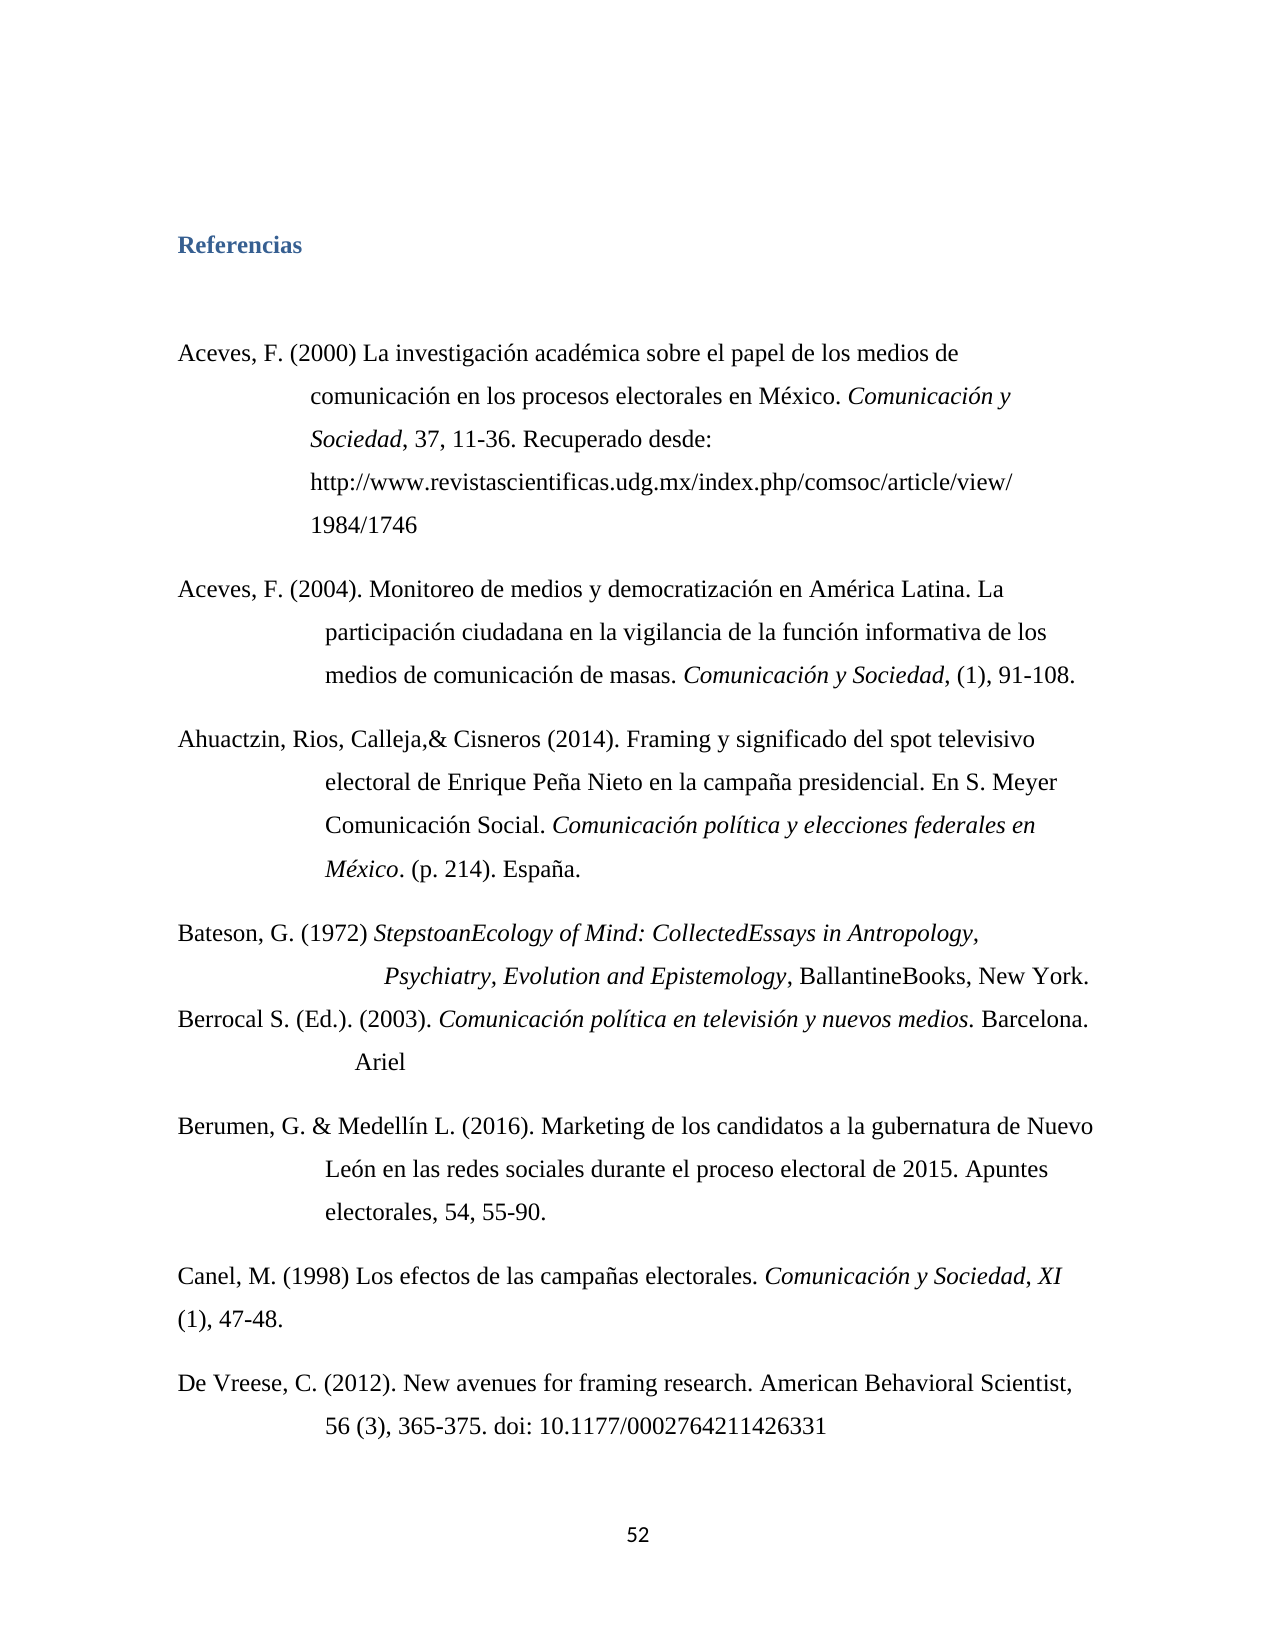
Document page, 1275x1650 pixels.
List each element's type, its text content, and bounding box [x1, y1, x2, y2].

text Ahuactzin, Rios, Calleja,& Cisneros (2014). Framing y significado del spot televisivo electoral de Enrique Peña Nieto en la campaña presidencial. En S. Meyer Comunicación Social. Comunicación política y elecciones federales en México. (p. 214). España. [177, 724, 1098, 882]
text Bateson, G. (1972) StepstoanEcology of Mind: CollectedEssays in Antropology, Psychiatry, Evolution and Epistemology, BallantineBooks, New York. [177, 918, 1098, 989]
text Berumen, G. & Medellín L. (2016). Marketing de los candidatos a la gubernatura de Nuevo León en las redes sociales durante el proceso electoral de 2015. Apuntes electorales, 54, 55-90. [177, 1111, 1098, 1226]
text Berrocal S. (Ed.). (2003). Comunicación política en televisión y nuevos medios. Barcelona. Ariel [177, 1004, 1098, 1076]
text Canel, M. (1998) Los efectos de las campañas electorales. Comunicación y Sociedad, XI (1), 47-48. [177, 1261, 1098, 1333]
text De Vreese, C. (2012). New avenues for framing research. American Behavioral Scientist, 56 (3), 365-375. doi: 10.1177/0002764211426331 [177, 1368, 1098, 1440]
text Aceves, F. (2004). Monitoreo de medios y democratización en América Latina. La participación ciudadana en la vigilancia de la función informativa de los medios de comunicación de masas. Comunicación y Sociedad, (1), 91-108. [177, 574, 1098, 689]
text Aceves, F. (2000) La investigación académica sobre el papel de los medios de comunicación en los procesos electorales en México. Comunicación y Sociedad, 37, 11-36. Recuperado desde: http://www.revistascientificas.udg.mx/index.php/comsoc/article/view/1984/1746 [177, 338, 1098, 539]
subtitle Referencias [177, 231, 1098, 259]
